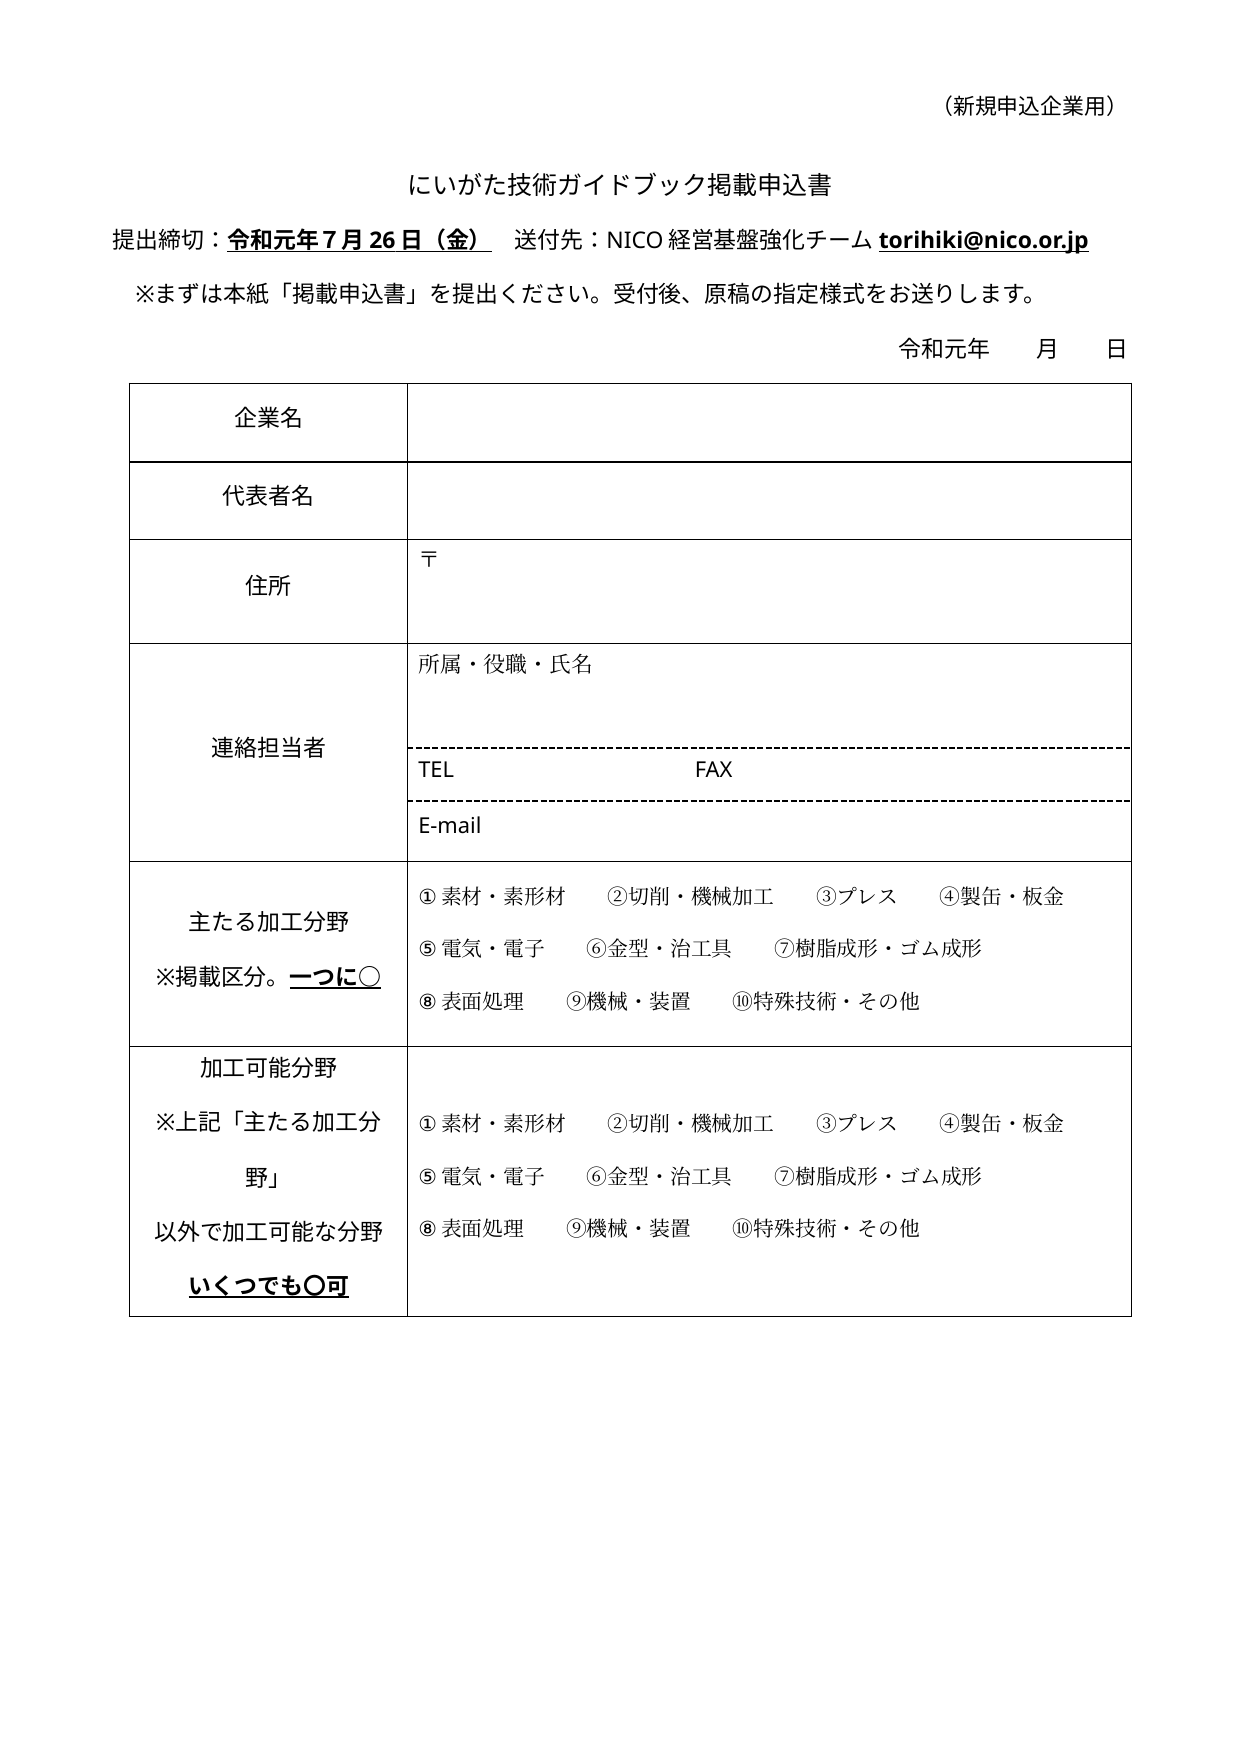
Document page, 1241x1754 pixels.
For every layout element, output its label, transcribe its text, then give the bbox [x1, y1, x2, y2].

table_cell [408, 463, 1131, 538]
table_header [408, 384, 1131, 461]
table_cell 〒 [408, 540, 1131, 643]
table_cell ①素材・素形材 ②切削・機械加工 ③プレス ④製缶・板金 ⑤電気・電子 ⑥金型・治工具 ⑦樹脂成形・ゴム成形 ⑧表面処理 ⑨機械・装置 ⑩特殊技術・その他 [408, 1047, 1131, 1316]
table_cell 代表者名 [130, 463, 407, 538]
table_cell 所属・役職・氏名 [408, 644, 1131, 747]
table_cell 連絡担当者 [130, 644, 407, 861]
table_cell ①素材・素形材 ②切削・機械加工 ③プレス ④製缶・板金 ⑤電気・電子 ⑥金型・治工具 ⑦樹脂成形・ゴム成形 ⑧表面処理 ⑨機械・装置 ⑩特殊技術・その他 [408, 862, 1131, 1046]
text 提出締切：令和元年７月26日（金） 送付先：NICO経営基盤強化チーム torihiki@nico.or.jp [112, 220, 1128, 258]
table_cell TEL FAX [408, 747, 1131, 800]
table_cell 主たる加工分野 ※掲載区分。一つに○ [130, 862, 407, 1046]
table_cell E-mail [408, 800, 1131, 861]
table_cell 住所 [130, 540, 407, 643]
table_cell 加工可能分野 ※上記「主たる加工分野」 以外で加工可能な分野 いくつでも〇可 [130, 1047, 407, 1316]
table_header 企業名 [130, 384, 407, 461]
text ※まずは本紙「掲載申込書」を提出ください。受付後、原稿の指定様式をお送りします。 [112, 274, 1128, 312]
text 令和元年 月 日 [112, 328, 1128, 366]
text にいがた技術ガイドブック掲載申込書 [112, 164, 1128, 202]
